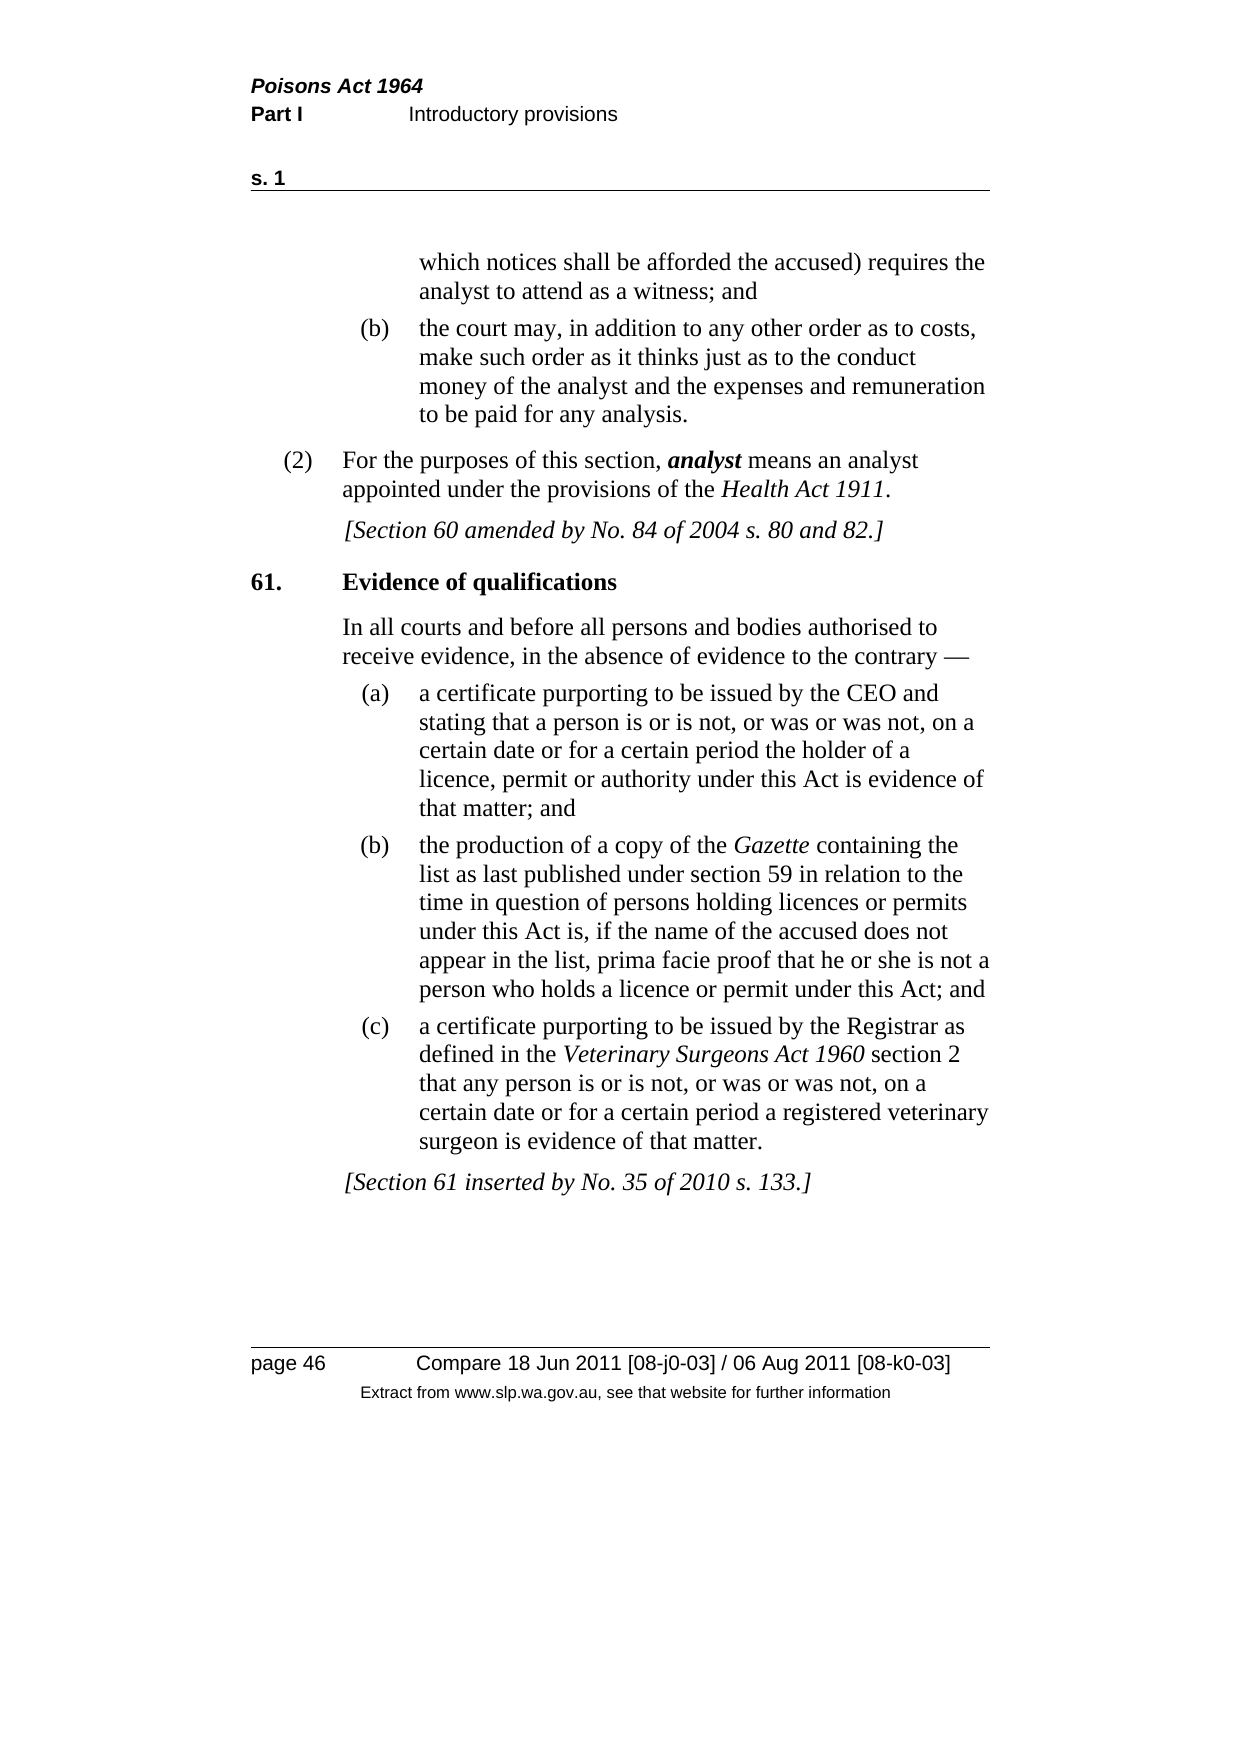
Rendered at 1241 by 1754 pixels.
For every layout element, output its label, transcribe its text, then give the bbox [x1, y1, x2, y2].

text (c) a certificate purporting to be issued by the Registrar as defined in the Veterinary Surgeons Act 1960 section 2 that any person is or is not, or was or was not, on a certain date or for a certain period a registered veterinary surgeon is evidence of that matter. [251, 1011, 990, 1154]
subtitle 61. Evidence of qualifications [251, 567, 990, 595]
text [251, 247, 990, 305]
text (a) a certificate purporting to be issued by the CEO and stating that a person is or is not, or was or was not, on a certain date or for a certain period the holder of a licence, permit or authority under this Act is evidence of that matter; and [251, 678, 990, 822]
text [Section 60 amended by No. 84 of 2004 s. 80 and 82.] [251, 515, 990, 544]
text (b) the court may, in addition to any other order as to costs, make such order as it thinks just as to the conduct money of the analyst and the expenses and remuneration to be paid for any analysis. [251, 313, 990, 428]
text In all courts and before all persons and bodies authorised to receive evidence, in the absence of evidence to the contrary — [251, 612, 990, 669]
text (b) the production of a copy of the Gazette containing the list as last published under section 59 in relation to the time in question of persons holding licences or permits under this Act is, if the name of the accused does not appear in the list, prima facie proof that he or she is not a person who holds a licence or permit under this Act; and [251, 830, 990, 1002]
text (2) For the purposes of this section, analyst means an analyst appointed under the provisions of the Health Act 1911. [251, 445, 990, 502]
text [Section 61 inserted by No. 35 of 2010 s. 133.] [251, 1167, 990, 1196]
